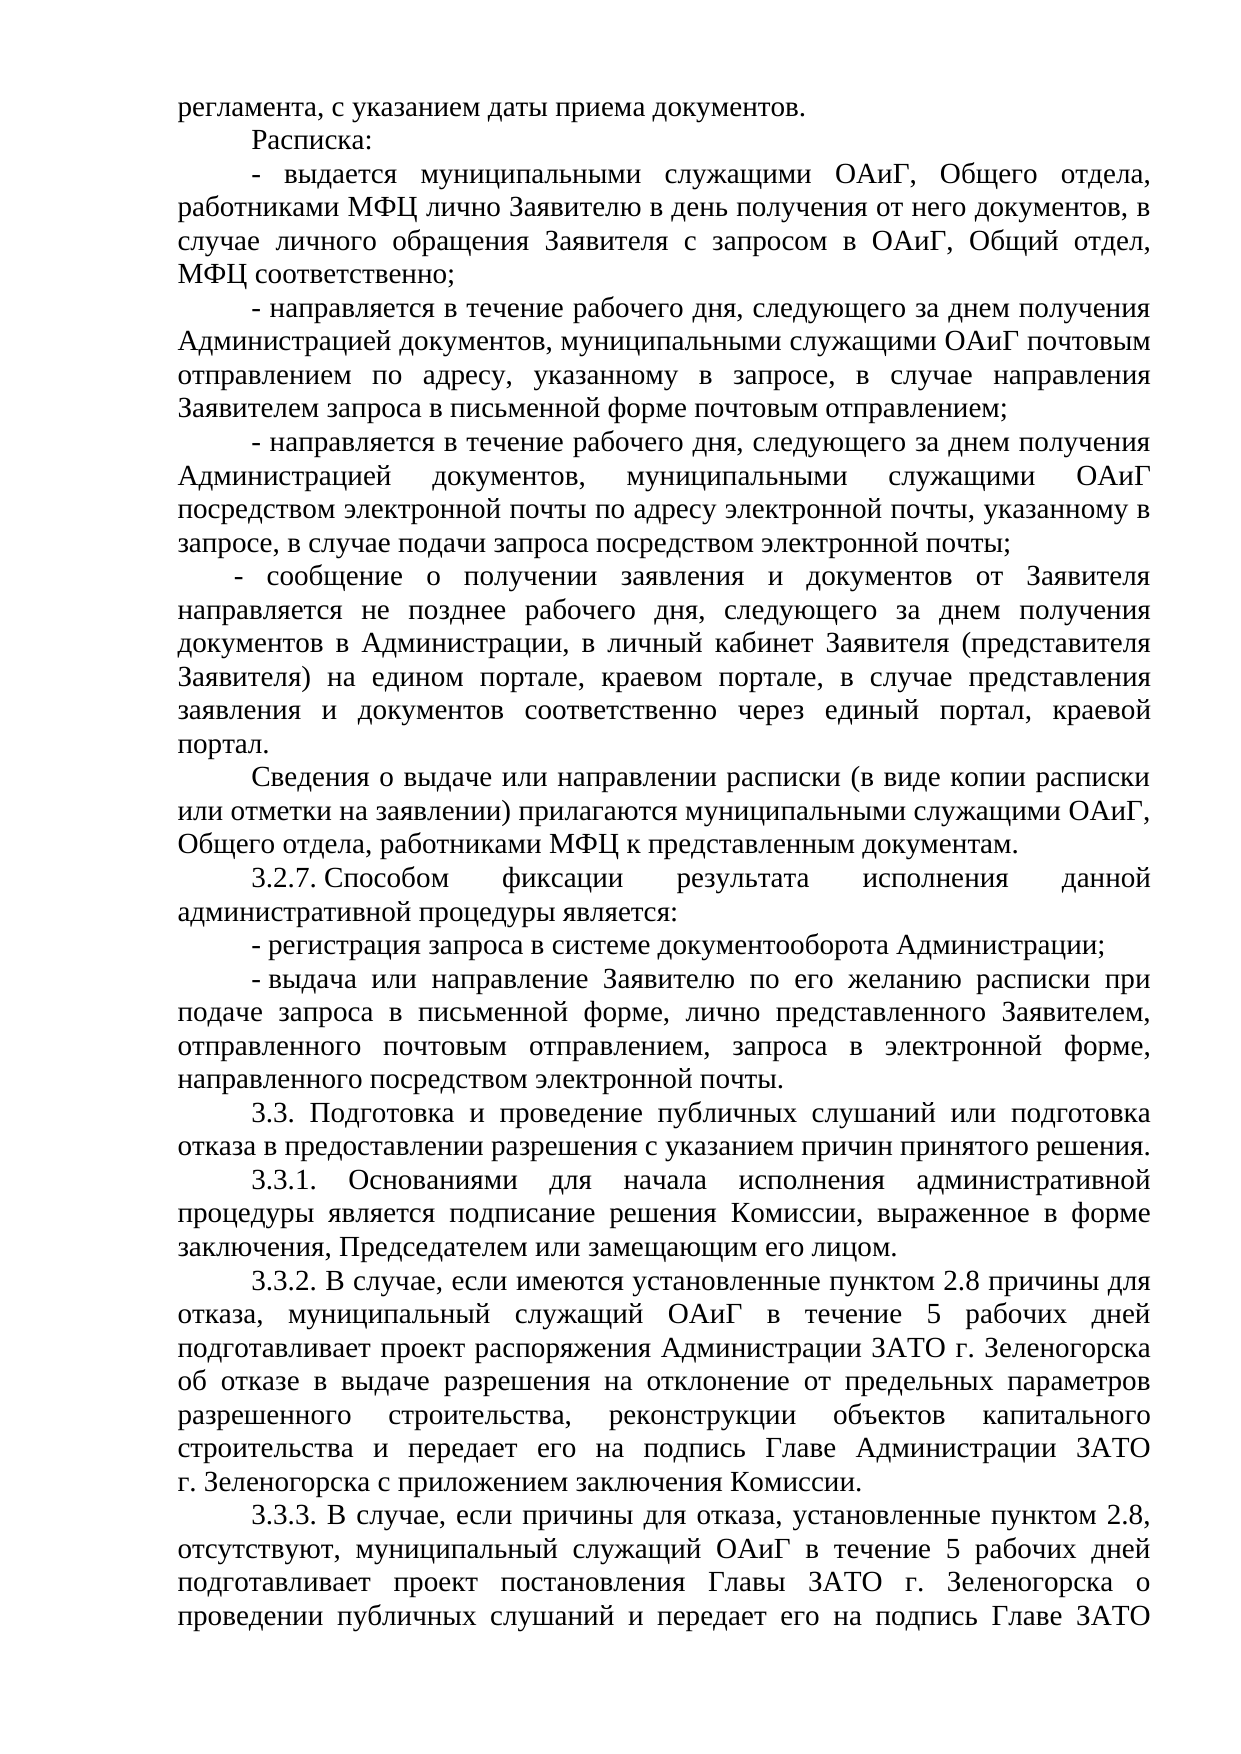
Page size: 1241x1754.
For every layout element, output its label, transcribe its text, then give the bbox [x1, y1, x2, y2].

text 3.3. Подготовка и проведение публичных слушаний или подготовка отказа в предоставлении разрешения с указанием причин принятого решения. [177, 1095, 1152, 1162]
text 3.3.2. В случае, если имеются установленные пунктом 2.8 причины для отказа, муниципальный служащий ОАиГ в течение 5 рабочих дней подготавливает проект распоряжения Администрации ЗАТО г. Зеленогорска об отказе в выдаче разрешения на отклонение от предельных параметров разрешенного строительства, реконструкции объектов капитального строительства и передает его на подпись Главе Администрации ЗАТО г. Зеленогорска с приложением заключения Комиссии. [177, 1263, 1152, 1497]
text - выдача или направление Заявителю по его желанию расписки при подаче запроса в письменной форме, лично представленного Заявителем, отправленного почтовым отправлением, запроса в электронной форме, направленного посредством электронной почты. [177, 961, 1152, 1095]
text - направляется в течение рабочего дня, следующего за днем получения Администрацией документов, муниципальными служащими ОАиГ почтовым отправлением по адресу, указанному в запросе, в случае направления Заявителем запроса в письменной форме почтовым отправлением; [177, 290, 1152, 424]
text - направляется в течение рабочего дня, следующего за днем получения Администрацией документов, муниципальными служащими ОАиГ посредством электронной почты по адресу электронной почты, указанному в запросе, в случае подачи запроса посредством электронной почты; [177, 424, 1152, 558]
text Сведения о выдаче или направлении расписки (в виде копии расписки или отметки на заявлении) прилагаются муниципальными служащими ОАиГ, Общего отдела, работниками МФЦ к представленным документам. [177, 759, 1152, 860]
text - выдается муниципальными служащими ОАиГ, Общего отдела, работниками МФЦ лично Заявителю в день получения от него документов, в случае личного обращения Заявителя с запросом в ОАиГ, Общий отдел, МФЦ соответственно; [177, 156, 1152, 290]
text 3.3.1. Основаниями для начала исполнения административной процедуры является подписание решения Комиссии, выраженное в форме заключения, Председателем или замещающим его лицом. [177, 1162, 1152, 1263]
text Расписка: [177, 122, 1152, 156]
text 3.2.7. Способом фиксации результата исполнения данной административной процедуры является: [177, 860, 1152, 927]
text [177, 89, 1152, 122]
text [177, 1497, 1152, 1632]
text - регистрация запроса в системе документооборота Администрации; [177, 927, 1152, 961]
text - сообщение о получении заявления и документов от Заявителя направляется не позднее рабочего дня, следующего за днем получения документов в Администрации, в личный кабинет Заявителя (представителя Заявителя) на едином портале, краевом портале, в случае представления заявления и документов соответственно через единый портал, краевой портал. [177, 558, 1152, 759]
